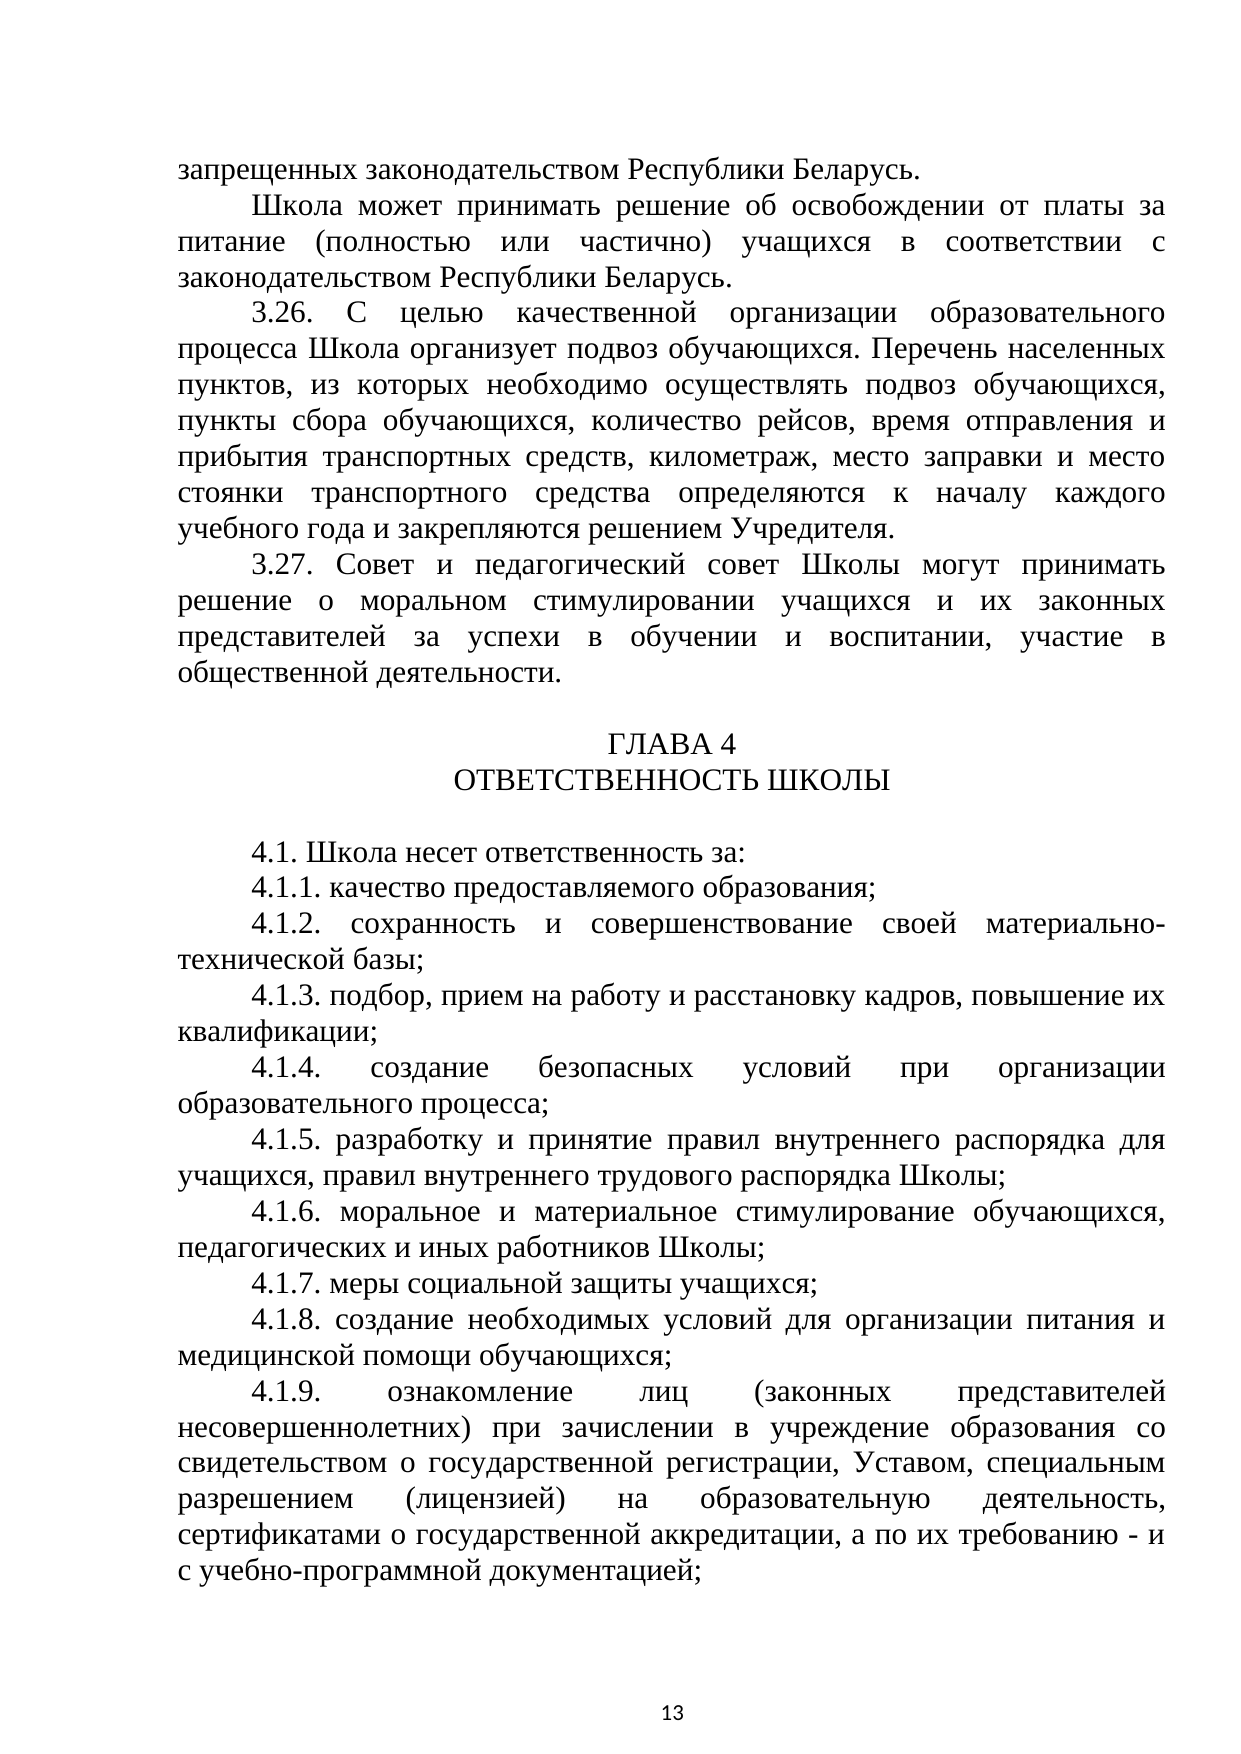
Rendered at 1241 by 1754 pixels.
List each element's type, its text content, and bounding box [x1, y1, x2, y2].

text 4.1.1. качество предоставляемого образования; [177, 869, 1167, 905]
text ГЛАВА 4 [177, 725, 1167, 761]
text 4.1. Школа несет ответственность за: [177, 833, 1167, 869]
text 4.1.5. разработку и принятие правил внутреннего распорядка для учащихся, правил внутреннего трудового распорядка Школы; [177, 1120, 1167, 1192]
text 4.1.3. подбор, прием на работу и расстановку кадров, повышение их квалификации; [177, 977, 1167, 1048]
text 4.1.4. создание безопасных условий при организации образовательного процесса; [177, 1048, 1167, 1120]
text ОТВЕТСТВЕННОСТЬ ШКОЛЫ [177, 761, 1167, 797]
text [177, 150, 1167, 186]
text 4.1.8. создание необходимых условий для организации питания и медицинской помощи обучающихся; [177, 1300, 1167, 1372]
text 4.1.6. моральное и материальное стимулирование обучающихся, педагогических и иных работников Школы; [177, 1192, 1167, 1264]
text 4.1.2. сохранность и совершенствование своей материально-технической базы; [177, 905, 1167, 977]
text 4.1.9. ознакомление лиц (законных представителей несовершеннолетних) при зачислении в учреждение образования со свидетельством о государственной регистрации, Уставом, специальным разрешением (лицензией) на образовательную деятельность, сертификатами о государственной аккредитации, а по их требованию - и с учебно-программной документацией; [177, 1372, 1167, 1587]
text 3.27. Совет и педагогический совет Школы могут принимать решение о моральном стимулировании учащихся и их законных представителей за успехи в обучении и воспитании, участие в общественной деятельности. [177, 545, 1167, 689]
text 3.26. С целью качественной организации образовательного процесса Школа организует подвоз обучающихся. Перечень населенных пунктов, из которых необходимо осуществлять подвоз обучающихся, пункты сбора обучающихся, количество рейсов, время отправления и прибытия транспортных средств, километраж, место заправки и место стоянки транспортного средства определяются к началу каждого учебного года и закрепляются решением Учредителя. [177, 294, 1167, 545]
text 4.1.7. меры социальной защиты учащихся; [177, 1264, 1167, 1300]
text Школа может принимать решение об освобождении от платы за питание (полностью или частично) учащихся в соответствии с законодательством Республики Беларусь. [177, 186, 1167, 294]
